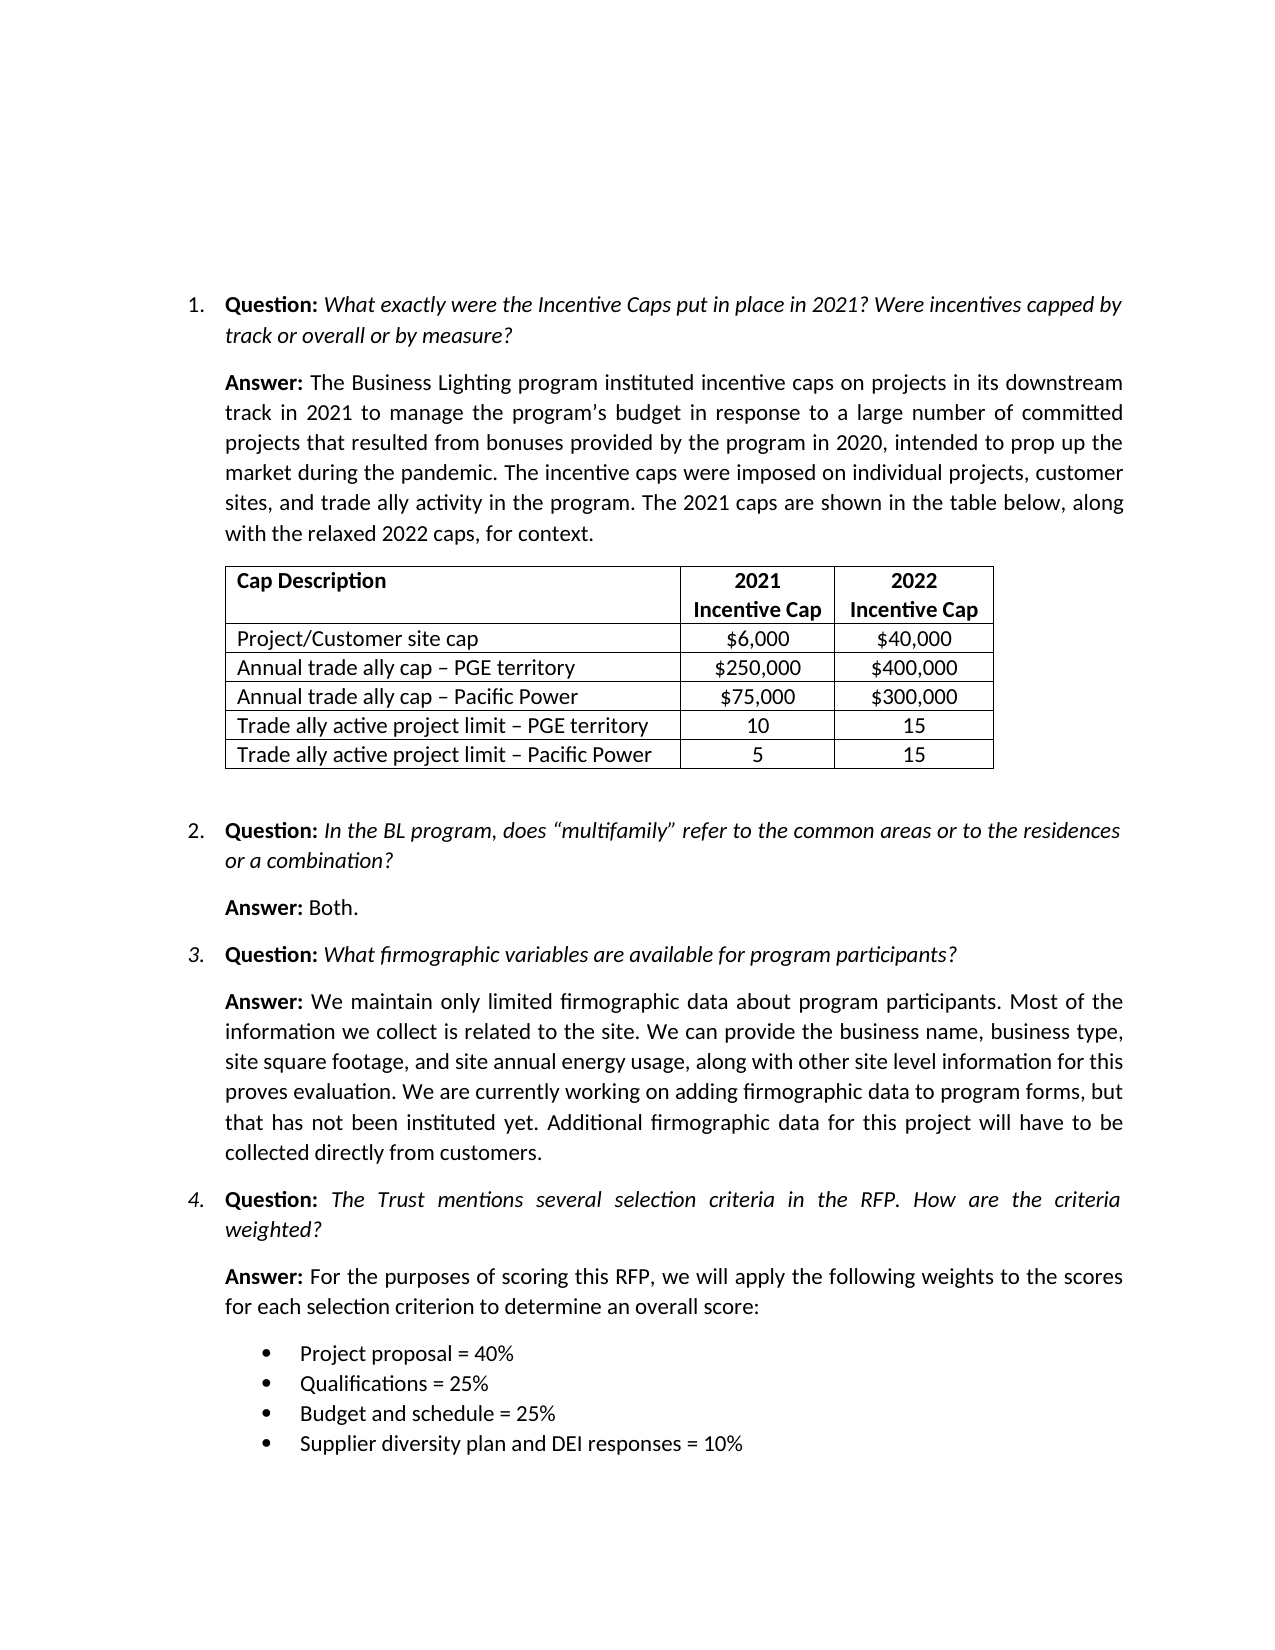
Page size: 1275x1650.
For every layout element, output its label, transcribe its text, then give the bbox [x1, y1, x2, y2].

table_cell 10 [681, 711, 834, 739]
table_cell $400,000 [835, 653, 993, 681]
list Qualifications = 25% [262, 1369, 1125, 1397]
list Question: What exactly were the Incentive Caps put in place in 2021? Were incentives capped by track or overall or by measure? [187, 291, 1125, 349]
table_header Cap Description [226, 567, 680, 623]
text Answer: For the purposes of scoring this RFP, we will apply the following weights to the scores for each selection criterion to determine an overall score: [225, 1262, 1125, 1320]
table_header 2021 Incentive Cap [681, 567, 834, 623]
table_cell $6,000 [681, 624, 834, 652]
table_cell 15 [835, 740, 993, 768]
list Question: The Trust mentions several selection criteria in the RFP. How are the criteria weighted? [187, 1185, 1125, 1243]
table_cell Project/Customer site cap [226, 624, 680, 652]
table_cell Annual trade ally cap – PGE territory [226, 653, 680, 681]
list Question: In the BL program, does “multifamily” refer to the common areas or to the residences or a combination? [187, 816, 1125, 874]
table_cell $40,000 [835, 624, 993, 652]
list Project proposal = 40% [262, 1339, 1125, 1367]
table_cell 5 [681, 740, 834, 768]
table_cell Annual trade ally cap – Pacific Power [226, 682, 680, 710]
table_cell $250,000 [681, 653, 834, 681]
text Answer: We maintain only limited firmographic data about program participants. Most of the information we collect is related to the site. We can provide the business name, business type, site square footage, and site annual energy usage, along with other site level information for this proves evaluation. We are currently working on adding firmographic data to program forms, but that has not been instituted yet. Additional firmographic data for this project will have to be collected directly from customers. [225, 987, 1125, 1166]
table_cell $300,000 [835, 682, 993, 710]
table_cell 15 [835, 711, 993, 739]
list Question: What firmographic variables are available for program participants? [187, 940, 1125, 968]
list Budget and schedule = 25% [262, 1399, 1125, 1427]
table_cell Trade ally active project limit – PGE territory [226, 711, 680, 739]
text Answer: The Business Lighting program instituted incentive caps on projects in its downstream track in 2021 to manage the program’s budget in response to a large number of committed projects that resulted from bonuses provided by the program in 2020, intended to prop up the market during the pandemic. The incentive caps were imposed on individual projects, customer sites, and trade ally activity in the program. The 2021 caps are shown in the table below, along with the relaxed 2022 caps, for context. [225, 368, 1125, 547]
list Answer: Both. [225, 893, 1125, 921]
table_header 2022 Incentive Cap [835, 567, 993, 623]
table_cell Trade ally active project limit – Pacific Power [226, 740, 680, 768]
table_cell $75,000 [681, 682, 834, 710]
list Supplier diversity plan and DEI responses = 10% [262, 1429, 1125, 1457]
